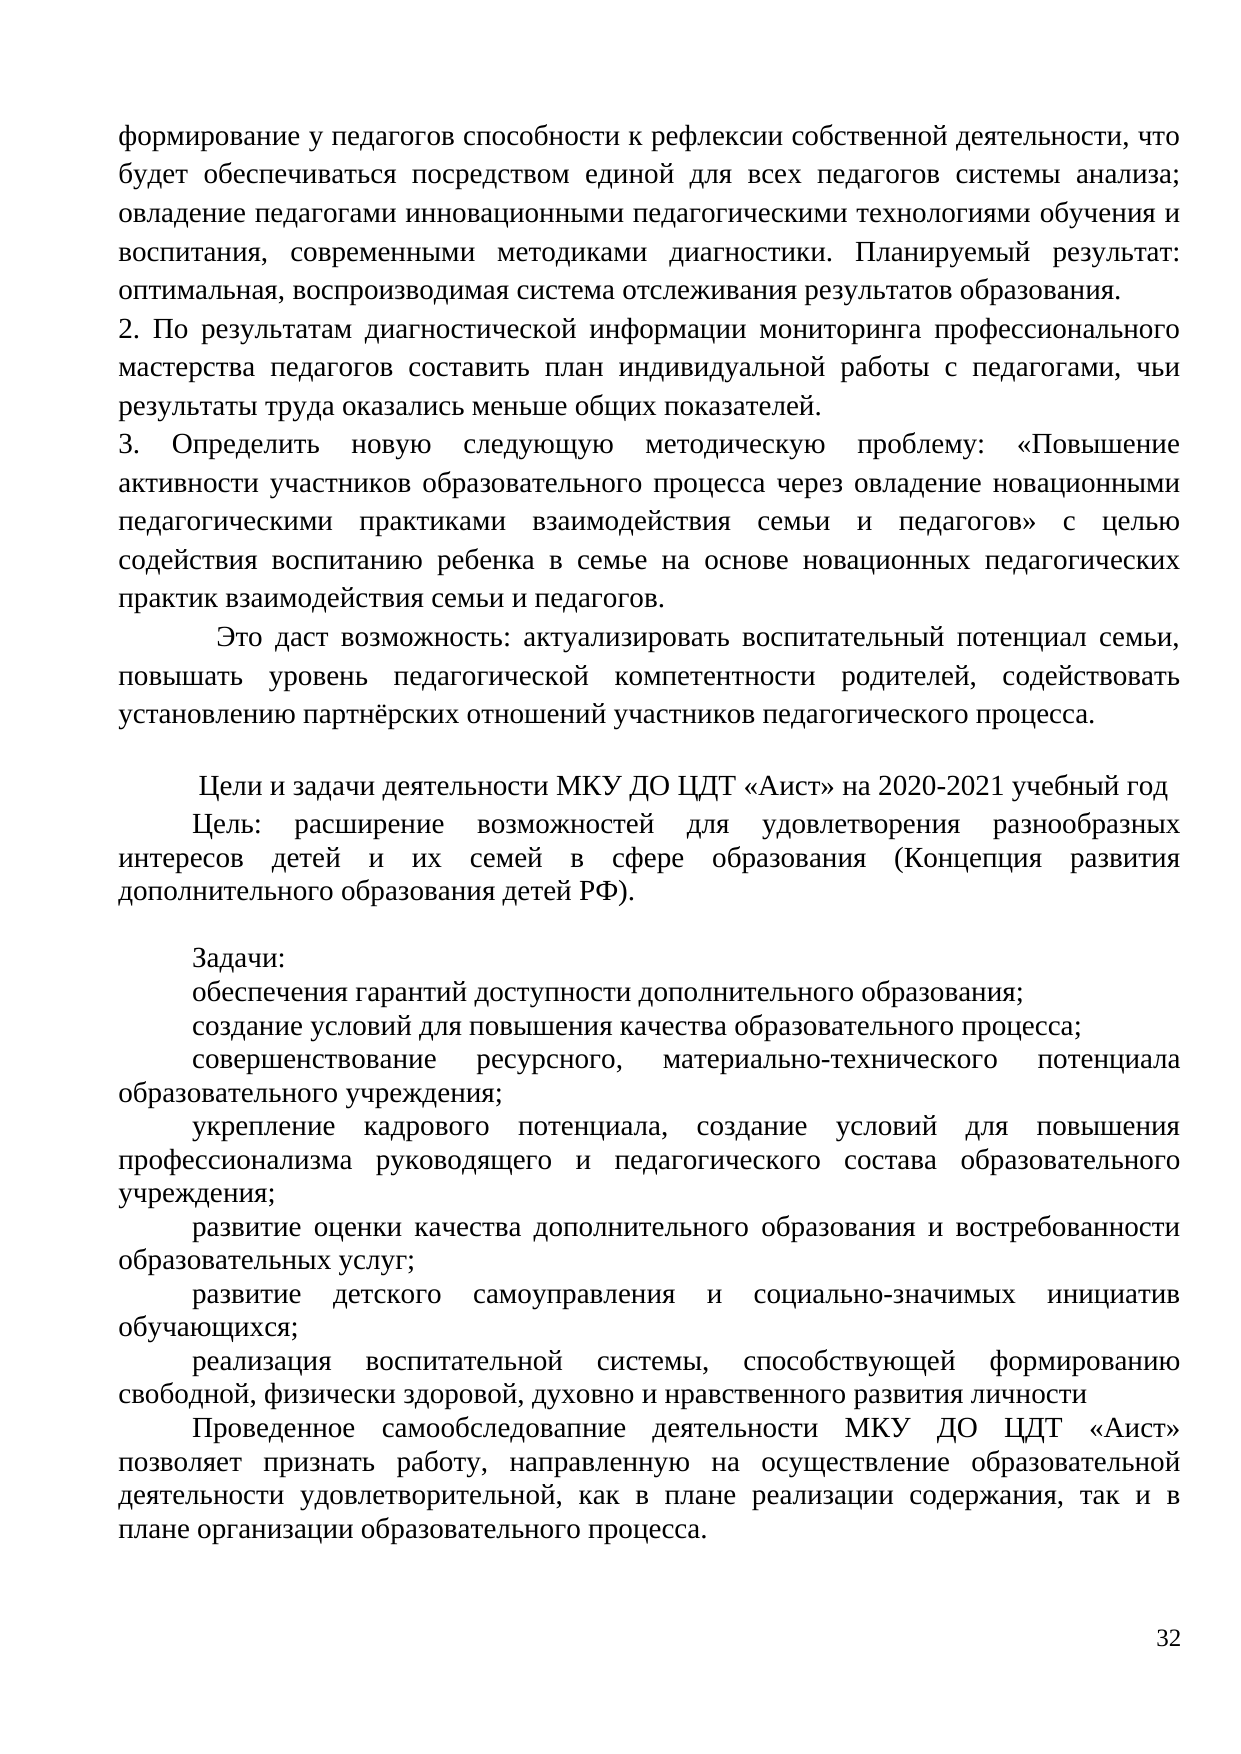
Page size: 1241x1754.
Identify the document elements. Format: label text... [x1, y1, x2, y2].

text Это даст возможность: актуализировать воспитательный потенциал семьи, повышать уровень педагогической компетентности родителей, содействовать установлению партнёрских отношений участников педагогического процесса. [118, 619, 1181, 730]
text 3. Определить новую следующую методическую проблему: «Повышение активности участников образовательного процесса через овладение новационными педагогическими практиками взаимодействия семьи и педагогов» с целью содействия воспитанию ребенка в семье на основе новационных педагогических практик взаимодействия семьи и педагогов. [118, 426, 1181, 614]
text 2. По результатам диагностической информации мониторинга профессионального мастерства педагогов составить план индивидуальной работы с педагогами, чьи результаты труда оказались меньше общих показателей. [118, 311, 1181, 421]
text Цель: расширение возможностей для удовлетворения разнообразных интересов детей и их семей в сфере образования (Концепция развития дополнительного образования детей РФ). [118, 806, 1181, 907]
text Задачи: [118, 941, 1181, 974]
text создание условий для повышения качества образовательного процесса; [118, 1008, 1181, 1041]
text совершенствование ресурсного, материально-технического потенциала образовательного учреждения; [118, 1041, 1181, 1108]
text реализация воспитательной системы, способствующей формированию свободной, физически здоровой, духовно и нравственного развития личности [118, 1343, 1181, 1410]
text обеспечения гарантий доступности дополнительного образования; [118, 974, 1181, 1008]
text укрепление кадрового потенциала, создание условий для повышения профессионализма руководящего и педагогического состава образовательного учреждения; [118, 1108, 1181, 1209]
text развитие оценки качества дополнительного образования и востребованности образовательных услуг; [118, 1209, 1181, 1276]
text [118, 118, 1181, 306]
text развитие детского самоуправления и социально-значимых инициатив обучающихся; [118, 1276, 1181, 1343]
text Цели и задачи деятельности МКУ ДО ЦДТ «Аист» на 2020-2021 учебный год [118, 768, 1181, 801]
text Проведенное самообследовапние деятельности МКУ ДО ЦДТ «Аист» позволяет признать работу, направленную на осуществление образовательной деятельности удовлетворительной, как в плане реализации содержания, так и в плане организации образовательного процесса. [118, 1410, 1181, 1544]
